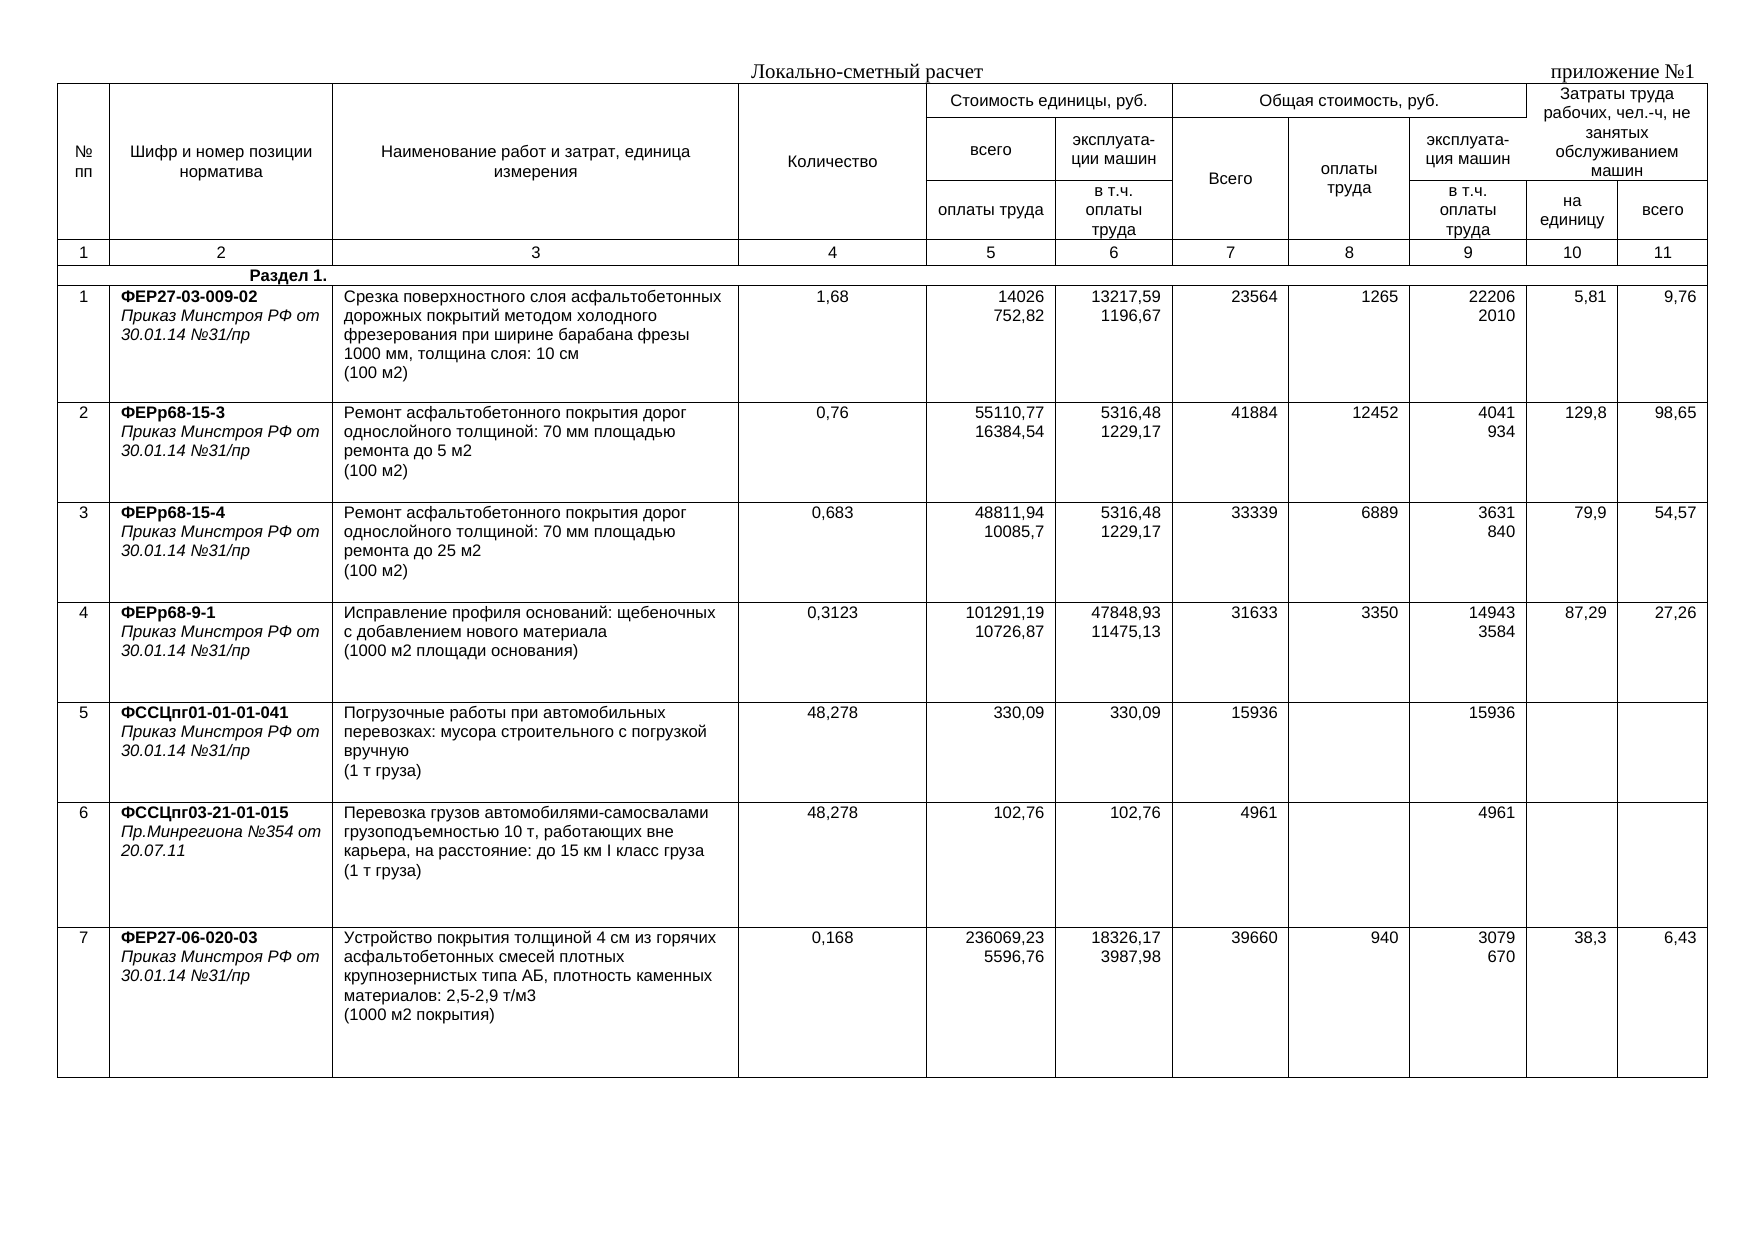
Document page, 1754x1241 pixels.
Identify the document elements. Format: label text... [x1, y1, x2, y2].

table_cell 54,57 [1618, 503, 1707, 602]
table_cell 0,3123 [739, 603, 926, 702]
table_cell 87,29 [1527, 603, 1617, 702]
table_cell 2 [110, 240, 332, 265]
table_cell 4961 [1410, 803, 1526, 927]
table_cell ФЕР27-03-009-02 Приказ Минстроя РФ от 30.01.14 №31/пр [110, 286, 332, 402]
table_header Стоимость единицы, руб. [927, 84, 1172, 117]
table_cell 55110,77 16384,54 [927, 403, 1055, 502]
table_cell 940 [1289, 928, 1409, 1077]
table_cell 1 [58, 286, 109, 402]
table_cell эксплуата- ция машин [1410, 118, 1526, 180]
table_cell [1527, 803, 1617, 927]
table_cell 14026 752,82 [927, 286, 1055, 402]
table_cell 8 [1289, 240, 1409, 265]
table_cell 5 [927, 240, 1055, 265]
table_cell 18326,17 3987,98 [1056, 928, 1172, 1077]
table_cell всего [927, 118, 1055, 180]
table_cell 129,8 [1527, 403, 1617, 502]
table_cell Срезка поверхностного слоя асфальтобетонных дорожных покрытий методом холодного фрезерования при ширине барабана фрезы 1000 мм, толщина слоя: 10 см (100 м2) [333, 286, 738, 402]
table_cell 7 [58, 928, 109, 1077]
table_header Наименование работ и затрат, единица измерения [333, 84, 738, 238]
text Локально-сметный расчет приложение №1 [59, 59, 1695, 83]
table_cell 5,81 [1527, 286, 1617, 402]
table_cell Исправление профиля оснований: щебеночных с добавлением нового материала (1000 м2 площади основания) [333, 603, 738, 702]
table_cell 3079 670 [1410, 928, 1526, 1077]
table_cell 3 [58, 503, 109, 602]
table_cell 3631 840 [1410, 503, 1526, 602]
table_cell 0,168 [739, 928, 926, 1077]
table_cell 1,68 [739, 286, 926, 402]
table_header Затраты труда рабочих, чел.-ч, не занятых обслуживанием машин [1526, 84, 1707, 180]
table_cell 101291,19 10726,87 [927, 603, 1055, 702]
table_cell 6,43 [1618, 928, 1707, 1077]
table_cell 6 [1056, 240, 1172, 265]
table_cell 4041 934 [1410, 403, 1526, 502]
table_cell 102,76 [927, 803, 1055, 927]
table_cell 27,26 [1618, 603, 1707, 702]
table_cell 236069,23 5596,76 [927, 928, 1055, 1077]
table_cell ФЕРр68-9-1 Приказ Минстроя РФ от 30.01.14 №31/пр [110, 603, 332, 702]
table_header Общая стоимость, руб. [1173, 84, 1526, 117]
table_cell 102,76 [1056, 803, 1172, 927]
table_cell Раздел 1. [58, 266, 1707, 285]
table_cell 48,278 [739, 703, 926, 802]
table_cell ФССЦпг01-01-01-041 Приказ Минстроя РФ от 30.01.14 №31/пр [110, 703, 332, 802]
table_cell 9 [1410, 240, 1526, 265]
table_cell 11 [1618, 240, 1707, 265]
table_cell 5 [58, 703, 109, 802]
table_cell 23564 [1173, 286, 1288, 402]
table_cell на единицу [1527, 181, 1617, 238]
table_cell Ремонт асфальтобетонного покрытия дорог однослойного толщиной: 70 мм площадью ремонта до 5 м2 (100 м2) [333, 403, 738, 502]
table_cell 3 [333, 240, 738, 265]
table_cell в т.ч. оплаты труда [1056, 181, 1172, 238]
table_cell 4961 [1173, 803, 1288, 927]
table_cell 14943 3584 [1410, 603, 1526, 702]
table_cell 48,278 [739, 803, 926, 927]
table_cell 5316,48 1229,17 [1056, 403, 1172, 502]
table_cell 15936 [1173, 703, 1288, 802]
table_cell 1265 [1289, 286, 1409, 402]
table_cell [1618, 703, 1707, 802]
table_cell эксплуата- ции машин [1056, 118, 1172, 180]
table_cell 12452 [1289, 403, 1409, 502]
table_cell 48811,94 10085,7 [927, 503, 1055, 602]
table_cell ФЕР27-06-020-03 Приказ Минстроя РФ от 30.01.14 №31/пр [110, 928, 332, 1077]
table_cell 39660 [1173, 928, 1288, 1077]
table_cell ФЕРр68-15-4 Приказ Минстроя РФ от 30.01.14 №31/пр [110, 503, 332, 602]
table_cell оплаты труда [1289, 118, 1409, 238]
table_cell 47848,93 11475,13 [1056, 603, 1172, 702]
table_cell оплаты труда [927, 181, 1055, 238]
table_cell 2 [58, 403, 109, 502]
table_header Количество [739, 84, 926, 238]
table_cell 31633 [1173, 603, 1288, 702]
table_cell [1289, 703, 1409, 802]
table_cell 4 [58, 603, 109, 702]
table_header Шифр и номер позиции норматива [110, 84, 332, 238]
table_cell [1618, 803, 1707, 927]
table_cell 330,09 [927, 703, 1055, 802]
table_cell 3350 [1289, 603, 1409, 702]
table_cell 9,76 [1618, 286, 1707, 402]
table_cell 1 [58, 240, 109, 265]
table_cell 7 [1173, 240, 1288, 265]
table_cell Ремонт асфальтобетонного покрытия дорог однослойного толщиной: 70 мм площадью ремонта до 25 м2 (100 м2) [333, 503, 738, 602]
table_cell 15936 [1410, 703, 1526, 802]
table_header № пп [58, 84, 109, 238]
table_cell 4 [739, 240, 926, 265]
table_cell Устройство покрытия толщиной 4 см из горячих асфальтобетонных смесей плотных крупнозернистых типа АБ, плотность каменных материалов: 2,5-2,9 т/м3 (1000 м2 покрытия) [333, 928, 738, 1077]
table_cell в т.ч. оплаты труда [1410, 181, 1526, 238]
table_cell [1289, 803, 1409, 927]
table_cell 38,3 [1527, 928, 1617, 1077]
table_cell 41884 [1173, 403, 1288, 502]
table_cell 0,683 [739, 503, 926, 602]
table_cell 98,65 [1618, 403, 1707, 502]
table_cell 22206 2010 [1410, 286, 1526, 402]
table_cell ФЕРр68-15-3 Приказ Минстроя РФ от 30.01.14 №31/пр [110, 403, 332, 502]
table_cell 330,09 [1056, 703, 1172, 802]
table_cell ФССЦпг03-21-01-015 Пр.Минрегиона №354 от 20.07.11 [110, 803, 332, 927]
table_cell 6889 [1289, 503, 1409, 602]
table_cell 33339 [1173, 503, 1288, 602]
table_cell 6 [58, 803, 109, 927]
table_cell Погрузочные работы при автомобильных перевозках: мусора строительного с погрузкой вручную (1 т груза) [333, 703, 738, 802]
table_cell [1527, 703, 1617, 802]
table_cell всего [1618, 181, 1707, 238]
table_cell 79,9 [1527, 503, 1617, 602]
table_cell 0,76 [739, 403, 926, 502]
table_cell 10 [1527, 240, 1617, 265]
table_cell 13217,59 1196,67 [1056, 286, 1172, 402]
table_cell Всего [1173, 118, 1288, 238]
table_cell 5316,48 1229,17 [1056, 503, 1172, 602]
table_cell Перевозка грузов автомобилями-самосвалами грузоподъемностью 10 т, работающих вне карьера, на расстояние: до 15 км I класс груза (1 т груза) [333, 803, 738, 927]
